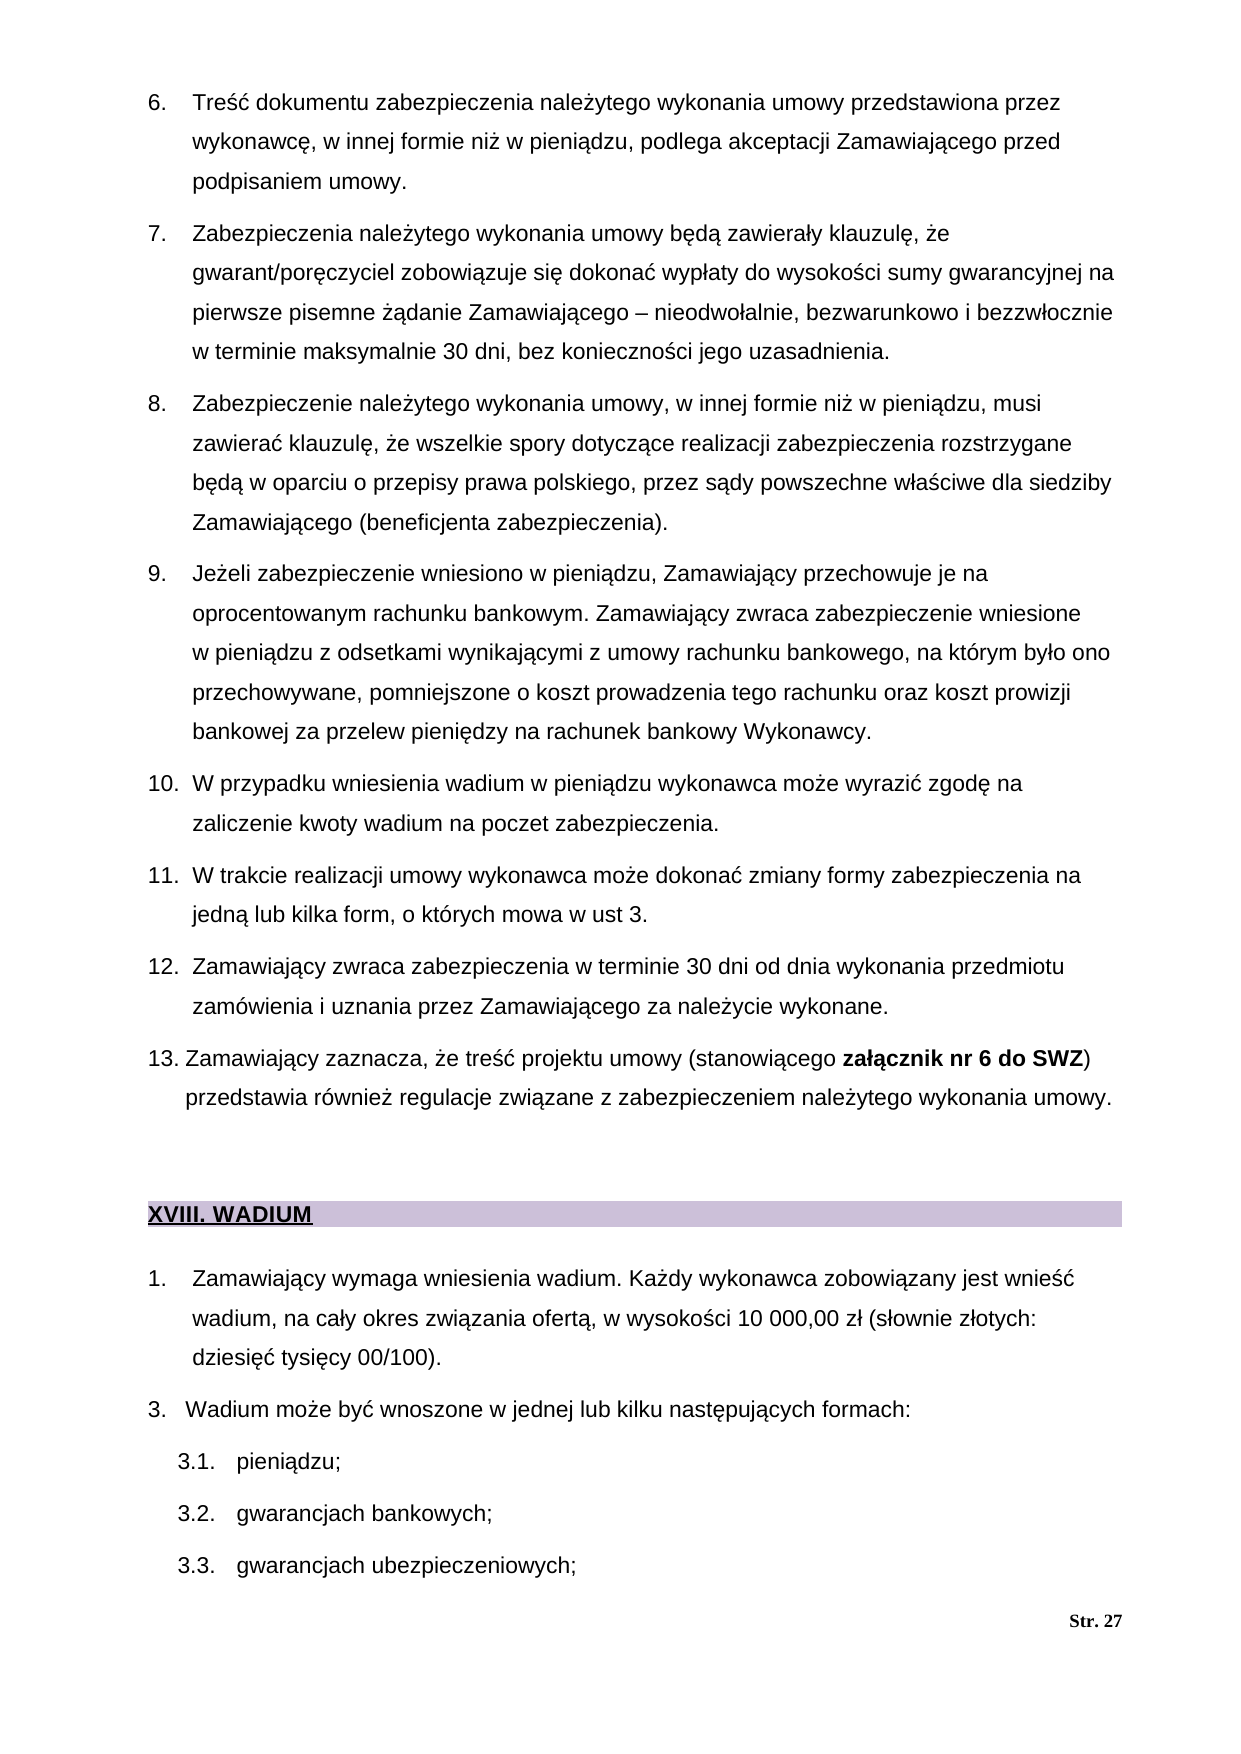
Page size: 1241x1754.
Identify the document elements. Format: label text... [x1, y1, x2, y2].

list W przypadku wniesienia wadium w pieniądzu wykonawca może wyrazić zgodę na zaliczenie kwoty wadium na poczet zabezpieczenia. [148, 770, 1122, 836]
list Zabezpieczenia należytego wykonania umowy będą zawierały klauzulę, że gwarant/poręczyciel zobowiązuje się dokonać wypłaty do wysokości sumy gwarancyjnej na pierwsze pisemne żądanie Zamawiającego – nieodwołalnie, bezwarunkowo i bezzwłocznie w terminie maksymalnie 30 dni, bez konieczności jego uzasadnienia. [148, 219, 1122, 364]
list gwarancjach bankowych; [177, 1500, 1122, 1526]
list Wadium może być wnoszone w jednej lub kilku następujących formach: [148, 1396, 1122, 1422]
list pieniądzu; [177, 1448, 1122, 1474]
list Zamawiający zwraca zabezpieczenia w terminie 30 dni od dnia wykonania przedmiotu zamówienia i uznania przez Zamawiającego za należycie wykonane. [148, 953, 1122, 1019]
list Treść dokumentu zabezpieczenia należytego wykonania umowy przedstawiona przez wykonawcę, w innej formie niż w pieniądzu, podlega akceptacji Zamawiającego przed podpisaniem umowy. [148, 89, 1122, 194]
subtitle XVIII. WADIUM [148, 1201, 1122, 1227]
list gwarancjach ubezpieczeniowych; [177, 1552, 1122, 1578]
list Jeżeli zabezpieczenie wniesiono w pieniądzu, Zamawiający przechowuje je na oprocentowanym rachunku bankowym. Zamawiający zwraca zabezpieczenie wniesione w pieniądzu z odsetkami wynikającymi z umowy rachunku bankowego, na którym było ono przechowywane, pomniejszone o koszt prowadzenia tego rachunku oraz koszt prowizji bankowej za przelew pieniędzy na rachunek bankowy Wykonawcy. [148, 560, 1122, 745]
list Zamawiający wymaga wniesienia wadium. Każdy wykonawca zobowiązany jest wnieść wadium, na cały okres związania ofertą, w wysokości 10 000,00 zł (słownie złotych: dziesięć tysięcy 00/100). [148, 1265, 1122, 1370]
list W trakcie realizacji umowy wykonawca może dokonać zmiany formy zabezpieczenia na jedną lub kilka form, o których mowa w ust 3. [148, 862, 1122, 928]
list Zamawiający zaznacza, że treść projektu umowy (stanowiącego załącznik nr 6 do SWZ) przedstawia również regulacje związane z zabezpieczeniem należytego wykonania umowy. [148, 1045, 1122, 1111]
list Zabezpieczenie należytego wykonania umowy, w innej formie niż w pieniądzu, musi zawierać klauzulę, że wszelkie spory dotyczące realizacji zabezpieczenia rozstrzygane będą w oparciu o przepisy prawa polskiego, przez sądy powszechne właściwe dla siedziby Zamawiającego (beneficjenta zabezpieczenia). [148, 390, 1122, 535]
